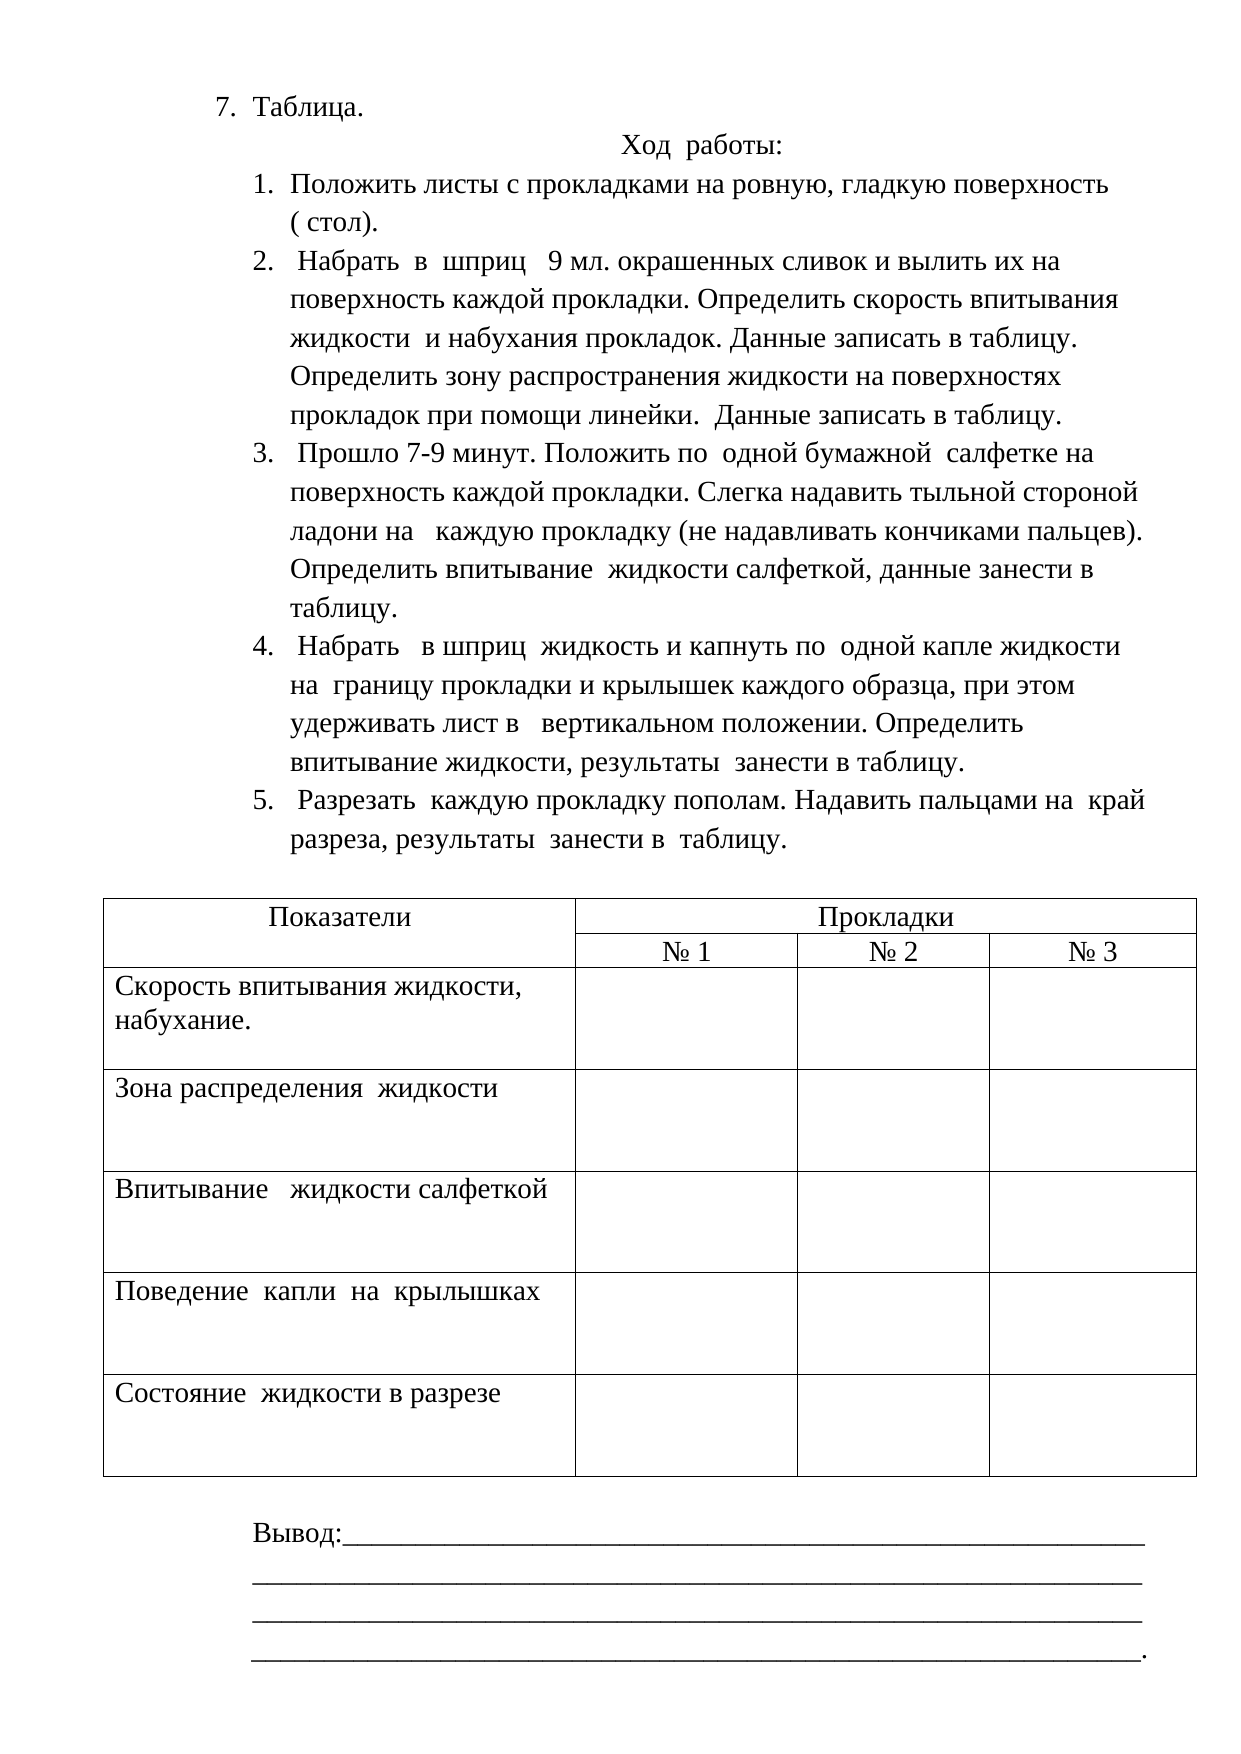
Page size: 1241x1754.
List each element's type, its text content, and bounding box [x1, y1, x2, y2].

table_cell Скорость впитывания жидкости, набухание. [104, 968, 575, 1069]
list Ход работы: [252, 127, 1152, 161]
list ( стол). [290, 204, 1152, 238]
table_cell [990, 1273, 1196, 1374]
list Таблица. [215, 89, 1152, 122]
table_cell [798, 1172, 989, 1272]
table_cell [576, 968, 797, 1069]
list Вывод:_________________________________________________________________________________________________________________________________________________________________________________ [252, 1515, 1152, 1626]
table_header Прокладки [576, 899, 1196, 933]
table_cell [990, 1172, 1196, 1272]
table_cell [990, 1070, 1196, 1171]
table_cell № 3 [990, 934, 1196, 967]
table_cell № 1 [576, 934, 797, 967]
table_cell Зона распределения жидкости [104, 1070, 575, 1171]
table_header Показатели [104, 899, 575, 967]
table_cell Состояние жидкости в разрезе [104, 1375, 575, 1476]
table_cell [576, 1375, 797, 1476]
table_cell № 2 [798, 934, 989, 967]
table_cell [576, 1273, 797, 1374]
list Прошло 7-9 минут. Положить по одной бумажной салфетке на поверхность каждой прокладки. Слегка надавить тыльной стороной ладони на каждую прокладку (не надавливать кончиками пальцев). Определить впитывание жидкости салфеткой, данные занести в таблицу. [252, 436, 1152, 623]
table_cell [798, 1070, 989, 1171]
list Набрать в шприц жидкость и капнуть по одной капле жидкости на границу прокладки и крылышек каждого образца, при этом удерживать лист в вертикальном положении. Определить впитывание жидкости, результаты занести в таблицу. [252, 628, 1152, 777]
table_cell [798, 968, 989, 1069]
table_cell [990, 1375, 1196, 1476]
text _____________________________________________________________. [177, 1631, 1152, 1664]
list Положить листы с прокладками на ровную, гладкую поверхность [252, 166, 1152, 199]
table_cell [798, 1273, 989, 1374]
table_cell Впитывание жидкости салфеткой [104, 1172, 575, 1272]
table_cell [798, 1375, 989, 1476]
list Разрезать каждую прокладку пополам. Надавить пальцами на край разреза, результаты занести в таблицу. [252, 782, 1152, 854]
table_cell [576, 1172, 797, 1272]
table_cell [576, 1070, 797, 1171]
table_cell Поведение капли на крылышках [104, 1273, 575, 1374]
table_cell [990, 968, 1196, 1069]
list Набрать в шприц 9 мл. окрашенных сливок и вылить их на поверхность каждой прокладки. Определить скорость впитывания жидкости и набухания прокладок. Данные записать в таблицу. Определить зону распространения жидкости на поверхностях прокладок при помощи линейки. Данные записать в таблицу. [252, 243, 1152, 431]
